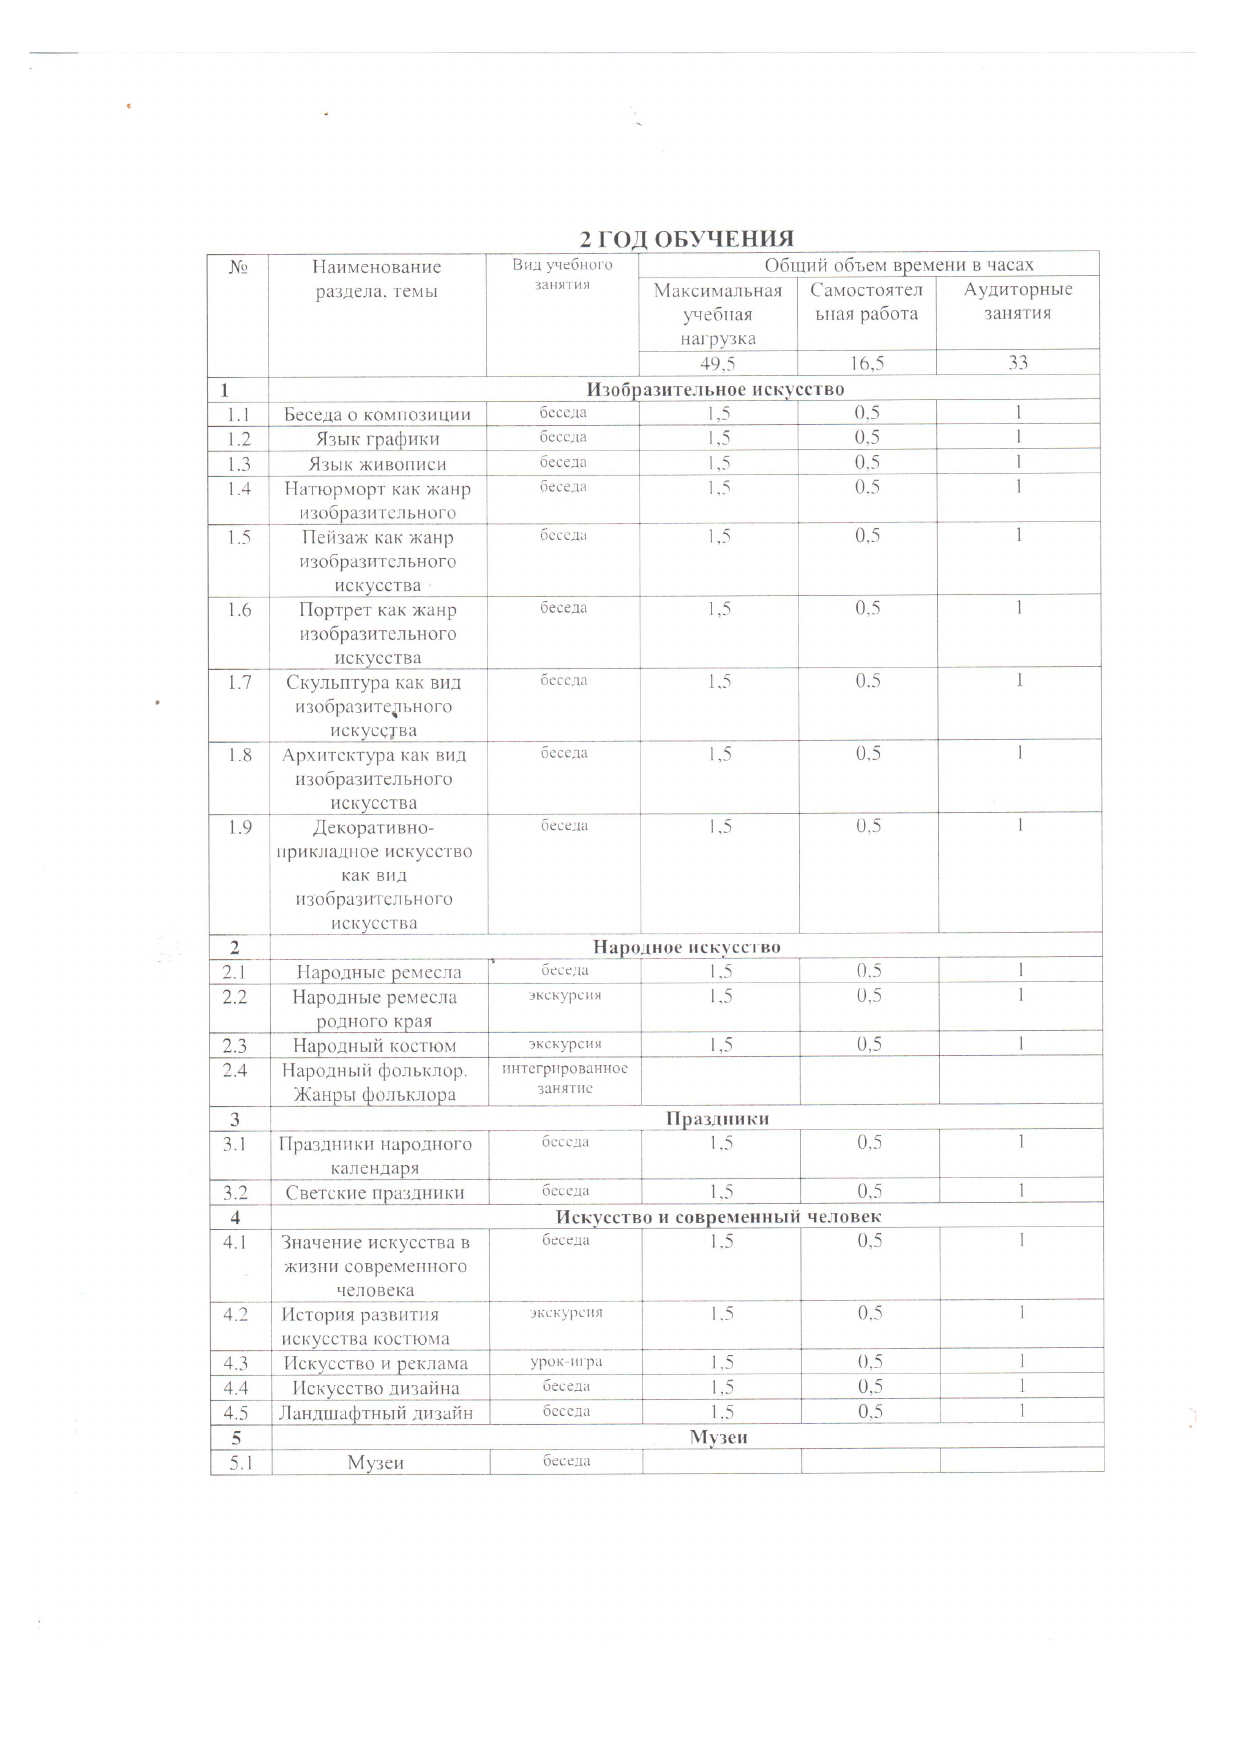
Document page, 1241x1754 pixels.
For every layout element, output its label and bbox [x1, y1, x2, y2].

picture [29, 44, 1197, 1650]
